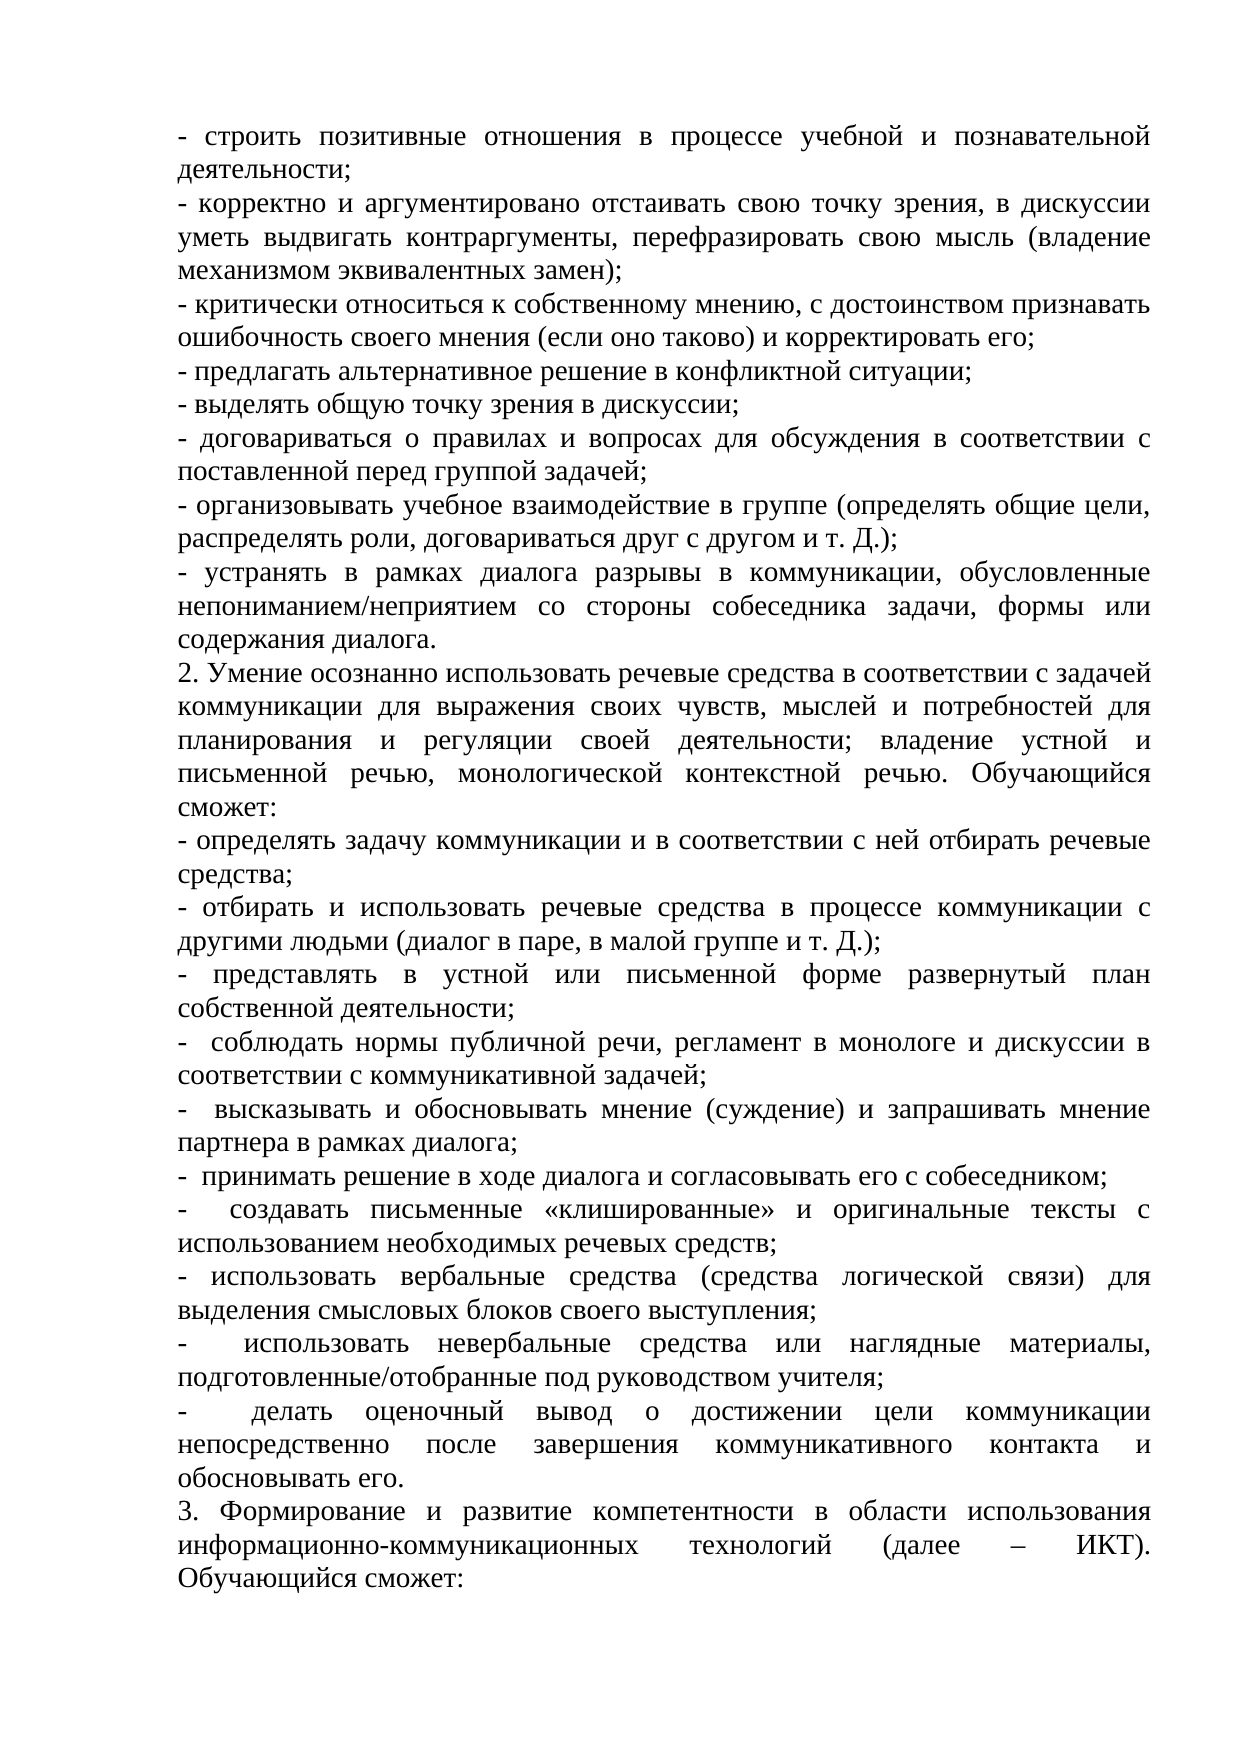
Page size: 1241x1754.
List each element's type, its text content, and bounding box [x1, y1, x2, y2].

text - критически относиться к собственному мнению, с достоинством признавать ошибочность своего мнения (если оно таково) и корректировать его; [177, 286, 1152, 353]
text - представлять в устной или письменной форме развернутый план собственной деятельности; [177, 957, 1152, 1024]
text - использовать вербальные средства (средства логической связи) для выделения смысловых блоков своего выступления; [177, 1258, 1152, 1326]
text - договариваться о правилах и вопросах для обсуждения в соответствии с поставленной перед группой задачей; [177, 420, 1152, 487]
text - выделять общую точку зрения в дискуссии; [177, 386, 1152, 420]
text - строить позитивные отношения в процессе учебной и познавательной деятельности; [177, 118, 1152, 185]
text - соблюдать нормы публичной речи, регламент в монологе и дискуссии в соответствии с коммуникативной задачей; [177, 1024, 1152, 1091]
text 2. Умение осознанно использовать речевые средства в соответствии с задачей коммуникации для выражения своих чувств, мыслей и потребностей для планирования и регуляции своей деятельности; владение устной и письменной речью, монологической контекстной речью. Обучающийся сможет: [177, 655, 1152, 822]
text - устранять в рамках диалога разрывы в коммуникации, обусловленные непониманием/неприятием со стороны собеседника задачи, формы или содержания диалога. [177, 554, 1152, 655]
text - высказывать и обосновывать мнение (суждение) и запрашивать мнение партнера в рамках диалога; [177, 1091, 1152, 1158]
text - предлагать альтернативное решение в конфликтной ситуации; [177, 353, 1152, 386]
text - использовать невербальные средства или наглядные материалы, подготовленные/отобранные под руководством учителя; [177, 1326, 1152, 1393]
text - определять задачу коммуникации и в соответствии с ней отбирать речевые средства; [177, 822, 1152, 889]
text - принимать решение в ходе диалога и согласовывать его с собеседником; [177, 1158, 1152, 1191]
text - корректно и аргументировано отстаивать свою точку зрения, в дискуссии уметь выдвигать контраргументы, перефразировать свою мысль (владение механизмом эквивалентных замен); [177, 185, 1152, 286]
text - создавать письменные «клишированные» и оригинальные тексты с использованием необходимых речевых средств; [177, 1191, 1152, 1258]
text - организовывать учебное взаимодействие в группе (определять общие цели, распределять роли, договариваться друг с другом и т. Д.); [177, 487, 1152, 554]
text 3. Формирование и развитие компетентности в области использования информационно-коммуникационных технологий (далее – ИКТ). Обучающийся сможет: [177, 1493, 1152, 1594]
text - отбирать и использовать речевые средства в процессе коммуникации с другими людьми (диалог в паре, в малой группе и т. Д.); [177, 889, 1152, 957]
text - делать оценочный вывод о достижении цели коммуникации непосредственно после завершения коммуникативного контакта и обосновывать его. [177, 1393, 1152, 1493]
